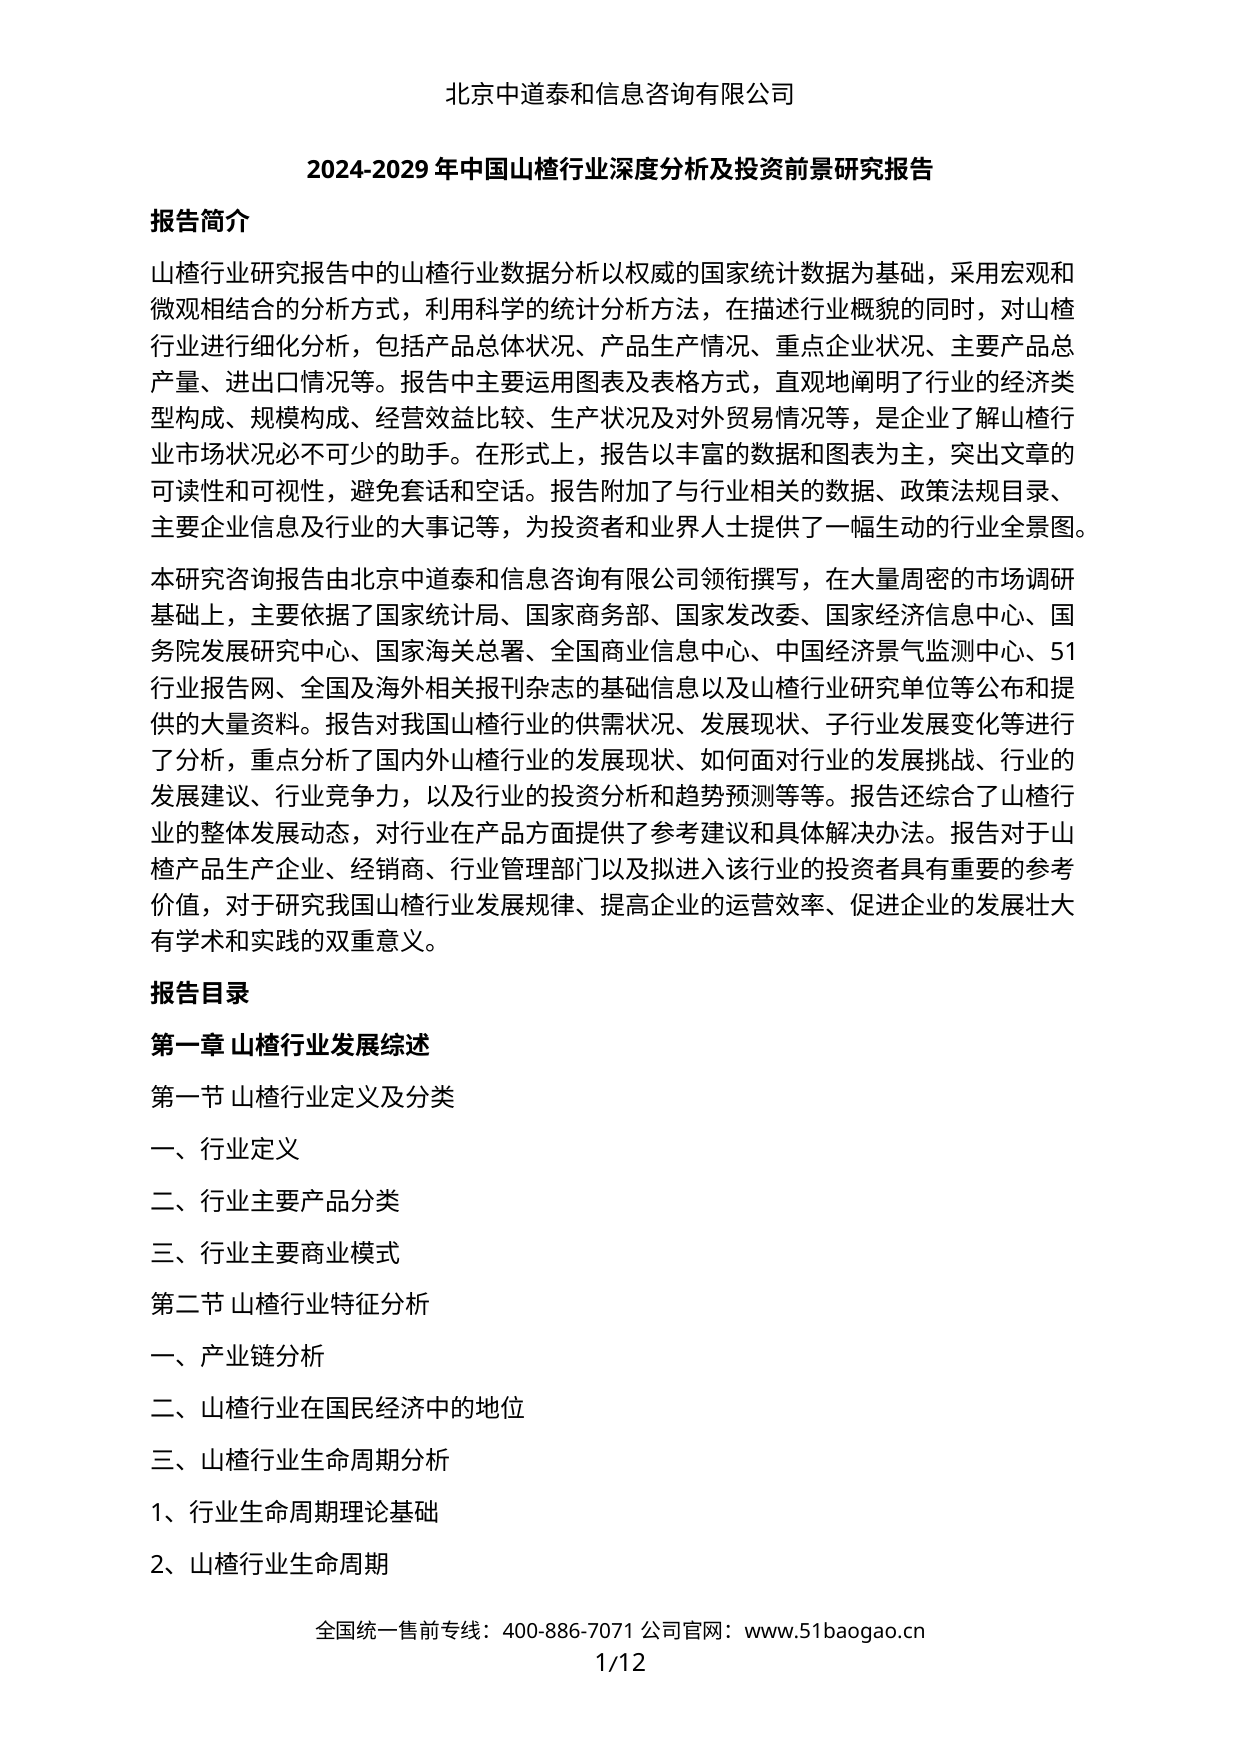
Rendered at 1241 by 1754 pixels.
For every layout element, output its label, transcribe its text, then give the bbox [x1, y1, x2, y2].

text 第一节 山楂行业定义及分类 [150, 1077, 1090, 1114]
text 山楂行业研究报告中的山楂行业数据分析以权威的国家统计数据为基础，采用宏观和微观相结合的分析方式，利用科学的统计分析方法，在描述行业概貌的同时，对山楂行业进行细化分析，包括产品总体状况、产品生产情况、重点企业状况、主要产品总产量、进出口情况等。报告中主要运用图表及表格方式，直观地阐明了行业的经济类型构成、规模构成、经营效益比较、生产状况及对外贸易情况等，是企业了解山楂行业市场状况必不可少的助手。在形式上，报告以丰富的数据和图表为主，突出文章的可读性和可视性，避免套话和空话。报告附加了与行业相关的数据、政策法规目录、主要企业信息及行业的大事记等，为投资者和业界人士提供了一幅生动的行业全景图。 [150, 254, 1090, 544]
text 三、山楂行业生命周期分析 [150, 1441, 1090, 1477]
text 一、产业链分析 [150, 1337, 1090, 1373]
text 2、山楂行业生命周期 [150, 1544, 1090, 1581]
text 第一章 山楂行业发展综述 [150, 1026, 1090, 1062]
text 二、行业主要产品分类 [150, 1181, 1090, 1217]
text 报告简介 [150, 202, 1090, 238]
text 二、山楂行业在国民经济中的地位 [150, 1389, 1090, 1425]
text 本研究咨询报告由北京中道泰和信息咨询有限公司领衔撰写，在大量周密的市场调研基础上，主要依据了国家统计局、国家商务部、国家发改委、国家经济信息中心、国务院发展研究中心、国家海关总署、全国商业信息中心、中国经济景气监测中心、51行业报告网、全国及海外相关报刊杂志的基础信息以及山楂行业研究单位等公布和提供的大量资料。报告对我国山楂行业的供需状况、发展现状、子行业发展变化等进行了分析，重点分析了国内外山楂行业的发展现状、如何面对行业的发展挑战、行业的发展建议、行业竞争力，以及行业的投资分析和趋势预测等等。报告还综合了山楂行业的整体发展动态，对行业在产品方面提供了参考建议和具体解决办法。报告对于山楂产品生产企业、经销商、行业管理部门以及拟进入该行业的投资者具有重要的参考价值，对于研究我国山楂行业发展规律、提高企业的运营效率、促进企业的发展壮大有学术和实践的双重意义。 [150, 559, 1090, 958]
text 第二节 山楂行业特征分析 [150, 1285, 1090, 1321]
text 三、行业主要商业模式 [150, 1233, 1090, 1269]
text 报告目录 [150, 974, 1090, 1010]
text 一、行业定义 [150, 1129, 1090, 1166]
text 1、行业生命周期理论基础 [150, 1492, 1090, 1529]
text 2024-2029年中国山楂行业深度分析及投资前景研究报告 [150, 150, 1090, 186]
